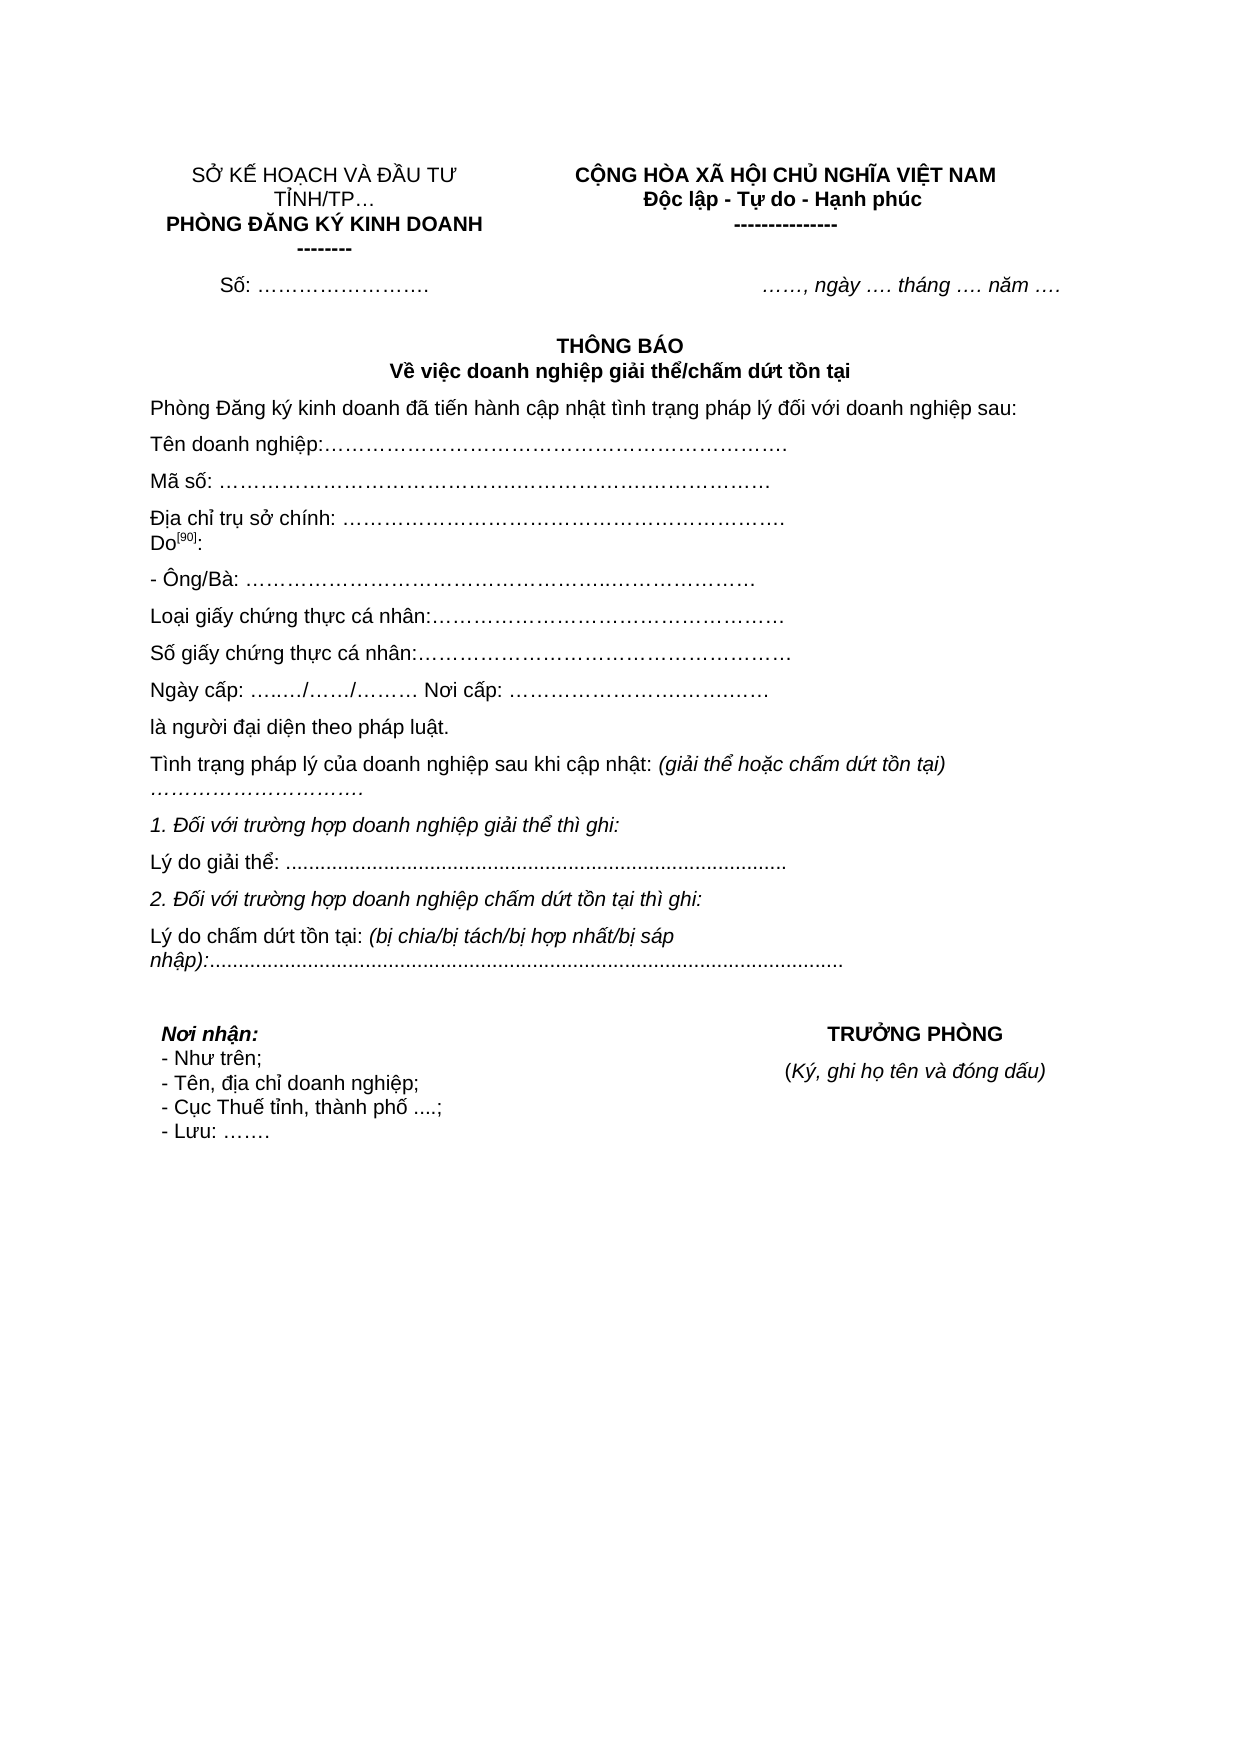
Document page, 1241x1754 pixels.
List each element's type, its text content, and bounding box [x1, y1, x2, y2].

table_cell Số: ……………………. [150, 260, 499, 297]
text 1. Đối với trường hợp doanh nghiệp giải thể thì ghi: [150, 812, 1090, 837]
table_header SỞ KẾ HOẠCH VÀ ĐẦU TƯ TỈNH/TP… PHÒNG ĐĂNG KÝ KINH DOANH -------- [150, 150, 499, 260]
text - Ông/Bà: ……………………………………………..………………… [150, 567, 1090, 591]
text Do[90]: [150, 530, 1090, 554]
text 2. Đối với trường hợp doanh nghiệp chấm dứt tồn tại thì ghi: [150, 886, 1090, 911]
text Tình trạng pháp lý của doanh nghiệp sau khi cập nhật: (giải thể hoặc chấm dứt tồn tại) …………………………. [150, 751, 1090, 800]
text Lý do chấm dứt tồn tại: (bị chia/bị tách/bị hợp nhất/bị sáp nhập):.............................................................................................................. [150, 923, 1090, 972]
table_cell ……, ngày …. tháng …. năm …. [499, 260, 1072, 297]
text Số giấy chứng thực cá nhân:……………………………………………… [150, 641, 1090, 665]
text Địa chỉ trụ sở chính: ………………………………………………………. [150, 506, 1090, 530]
table_header CỘNG HÒA XÃ HỘI CHỦ NGHĨA VIỆT NAM Độc lập - Tự do - Hạnh phúc --------------- [499, 150, 1072, 260]
text Mã số: …………………………………….……………….……………… [150, 469, 1090, 493]
text Ngày cấp: …..…/……/……… Nơi cấp: …………………….…….…… [150, 677, 1090, 702]
text Lý do giải thể: ....................................................................................... [150, 849, 1090, 874]
table_header Nơi nhận: - Như trên; - Tên, địa chỉ doanh nghiệp; - Cục Thuế tỉnh, thành phố ....; - Lưu: ……. [150, 1009, 718, 1143]
table_header TRƯỞNG PHÒNG (Ký, ghi họ tên và đóng dấu) [718, 1009, 1113, 1143]
text Về việc doanh nghiệp giải thể/chấm dứt tồn tại [150, 358, 1090, 382]
text THÔNG BÁO [150, 334, 1090, 358]
text Phòng Đăng ký kinh doanh đã tiến hành cập nhật tình trạng pháp lý đối với doanh nghiệp sau: [150, 395, 1090, 419]
text là người đại diện theo pháp luật. [150, 714, 1090, 739]
text Tên doanh nghiệp:…………………………………………………………. [150, 432, 1090, 456]
text Loại giấy chứng thực cá nhân:…………………………………………… [150, 604, 1090, 628]
